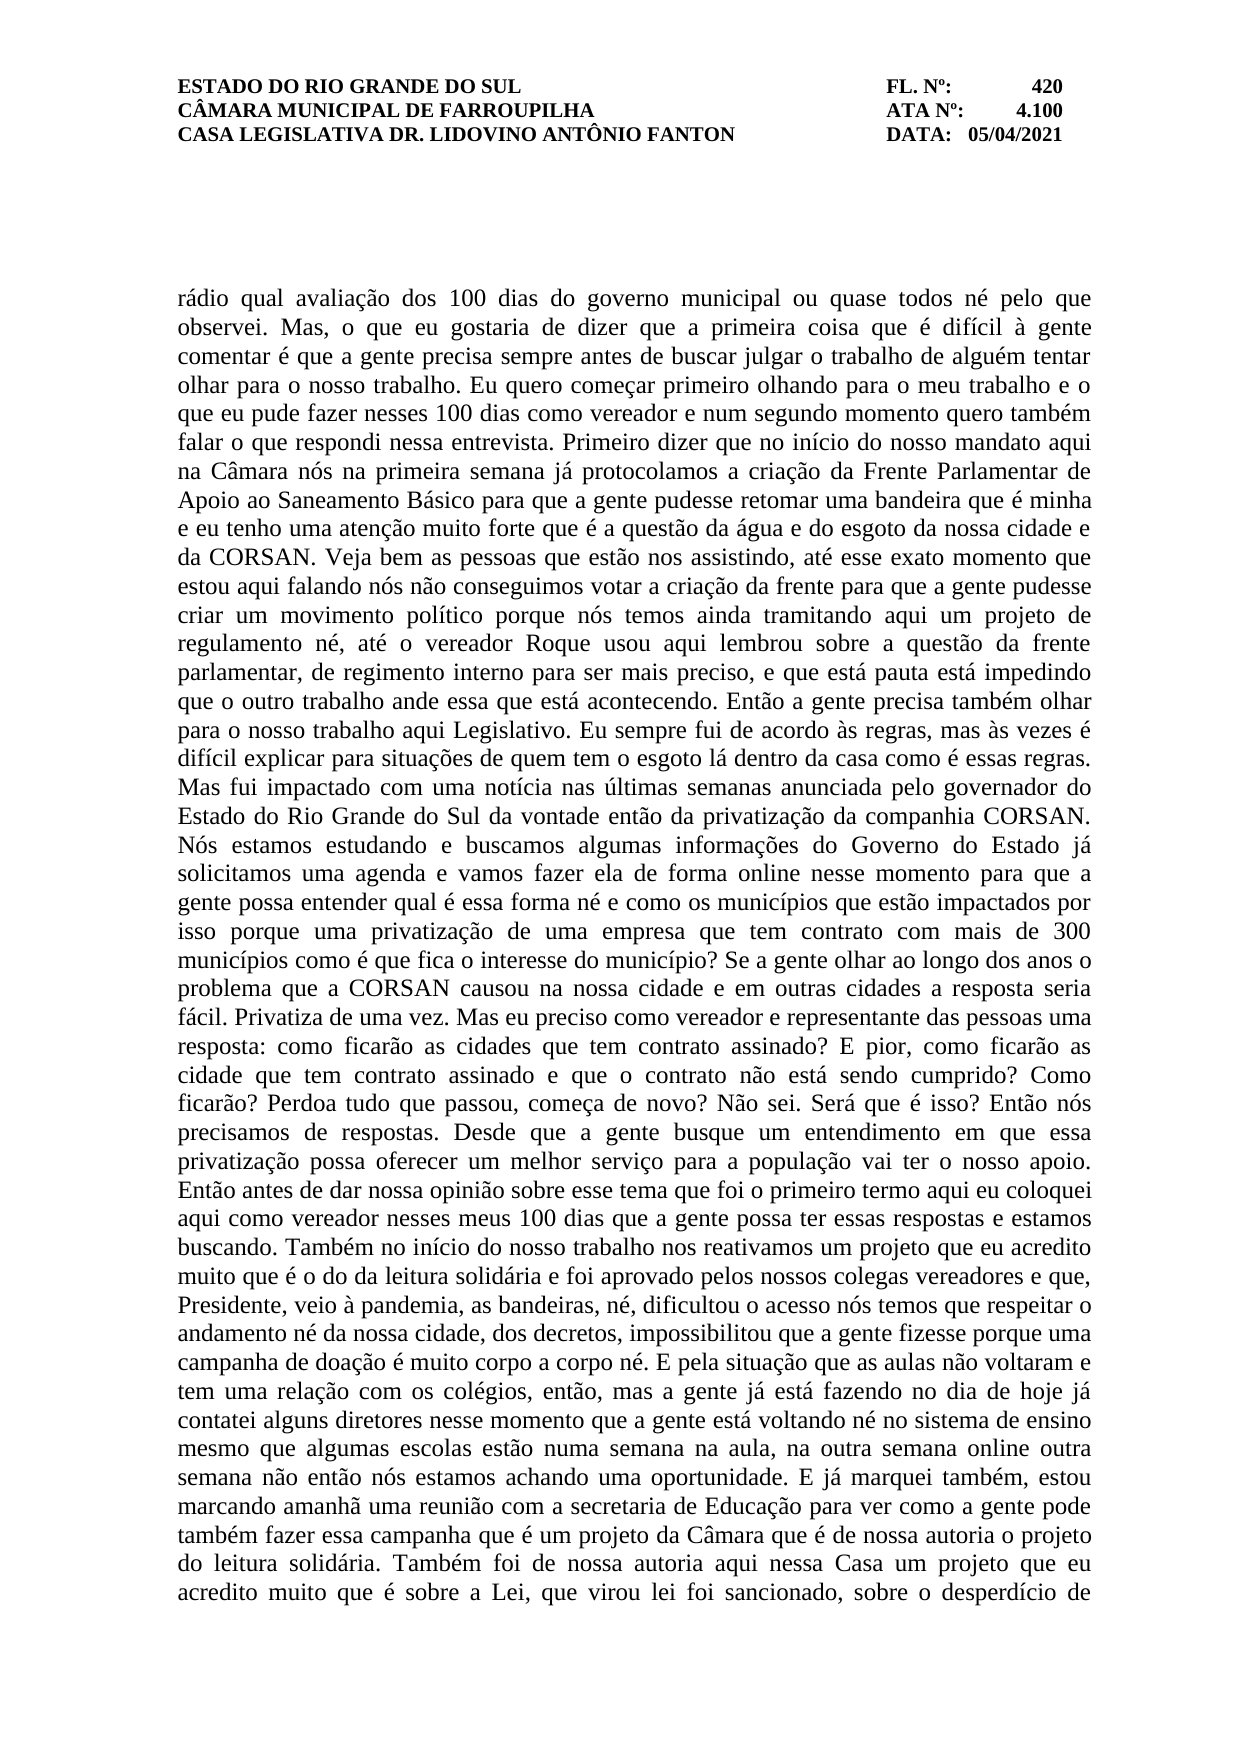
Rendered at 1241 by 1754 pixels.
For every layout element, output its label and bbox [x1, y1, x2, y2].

text [177, 283, 1092, 1606]
